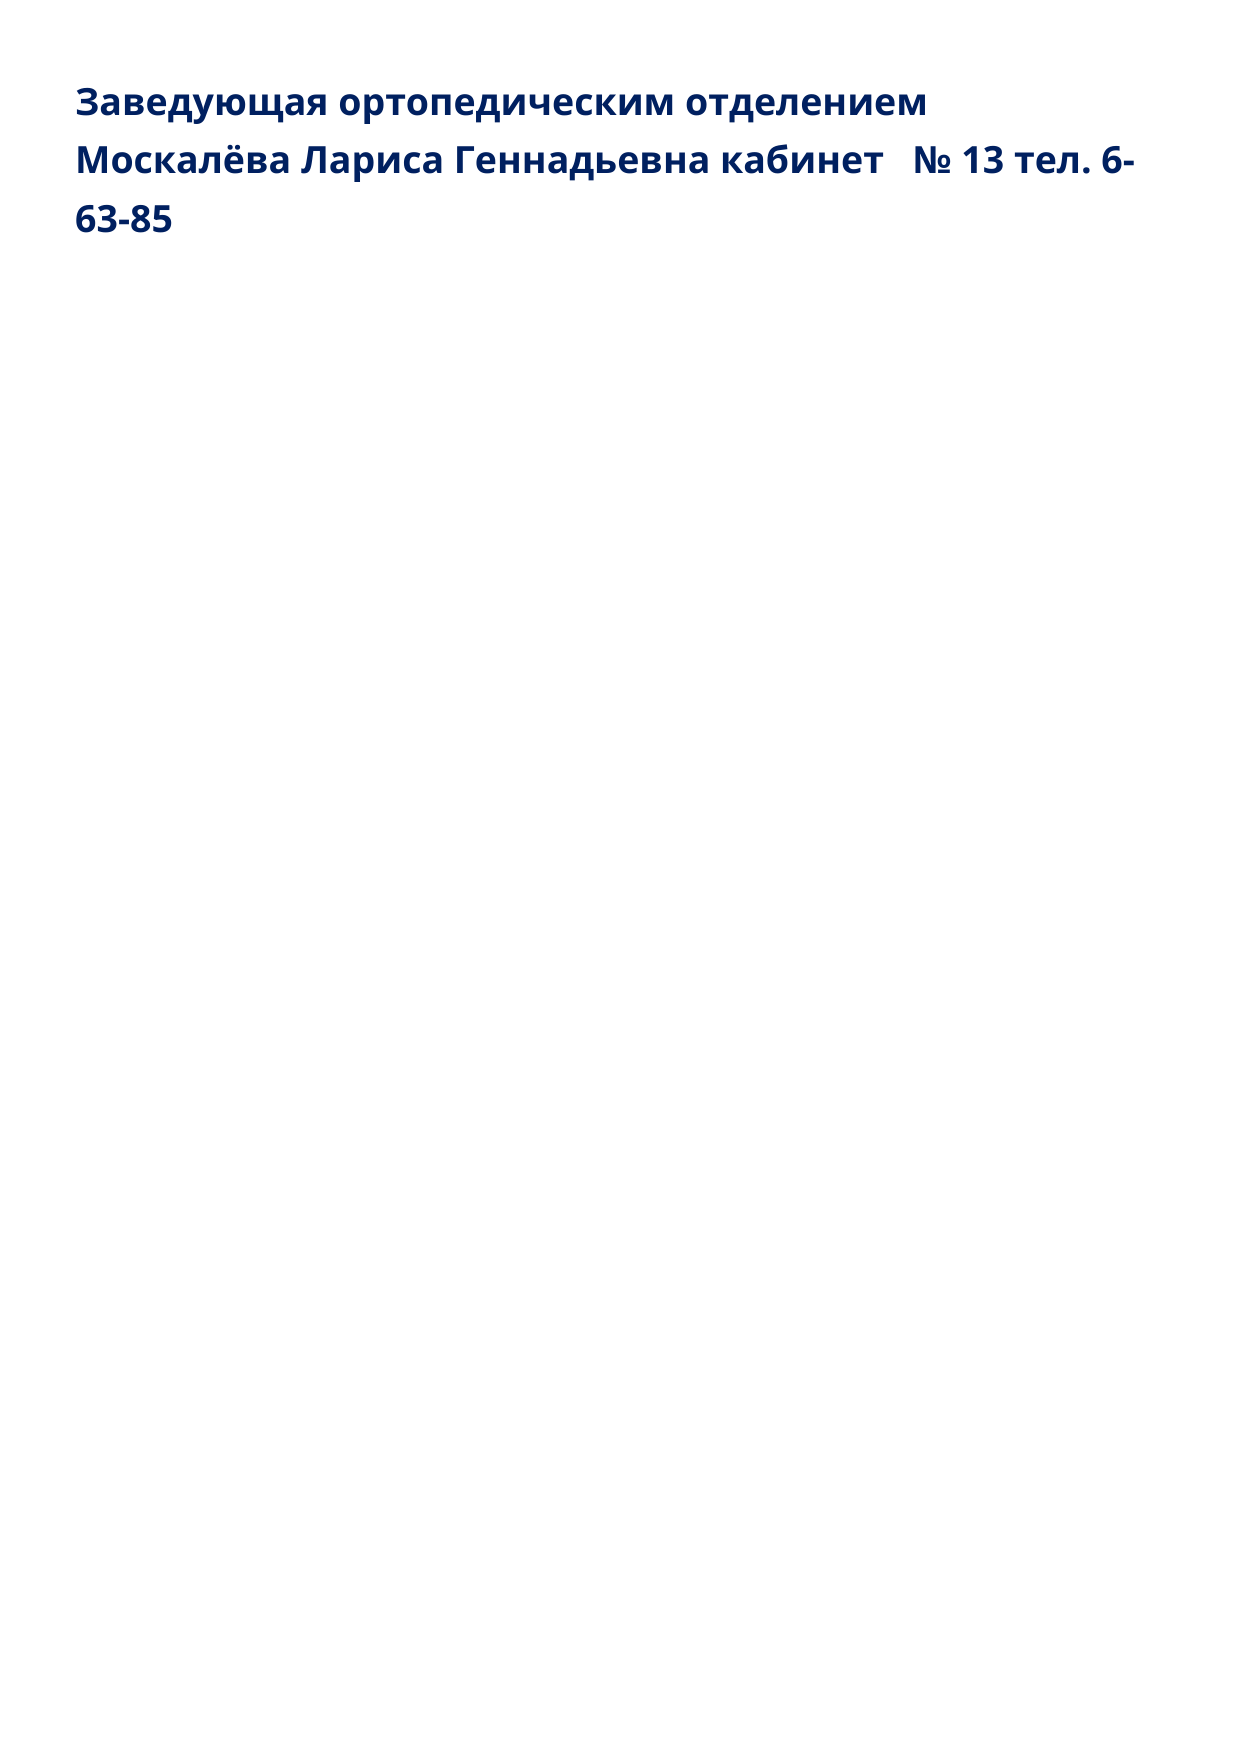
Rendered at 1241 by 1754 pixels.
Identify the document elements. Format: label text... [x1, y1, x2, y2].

text Заведующая ортопедическим отделением [75, 75, 1165, 126]
text Москалёва Лариса Геннадьевна кабинет № 13 тел. 6-63-85 [75, 134, 1165, 243]
